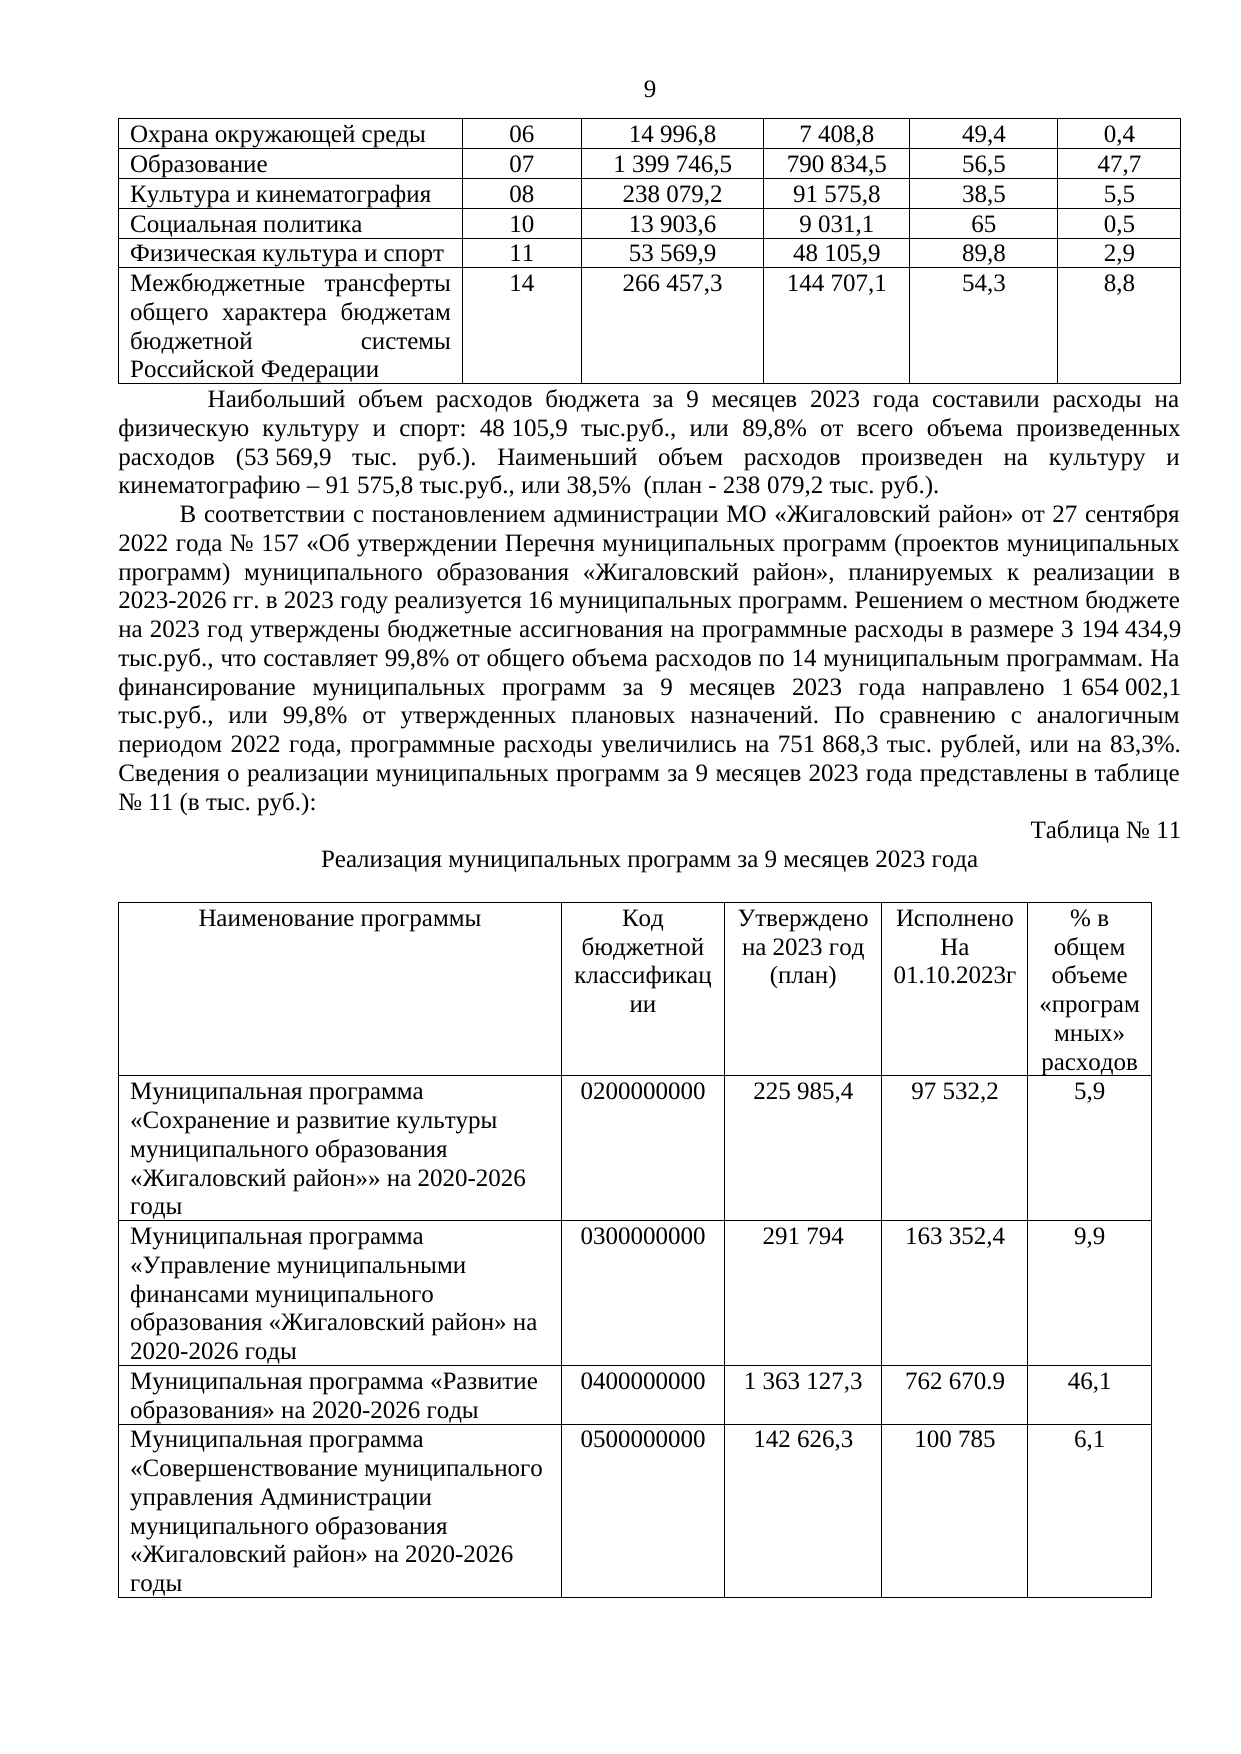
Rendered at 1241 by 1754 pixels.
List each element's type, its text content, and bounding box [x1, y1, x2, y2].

table_cell Образование [119, 149, 462, 178]
table_header Наименование программы [119, 903, 561, 1075]
table_cell 0,4 [1058, 119, 1180, 148]
table_header Исполнено На 01.10.2023г [882, 903, 1027, 1075]
table_cell 0,5 [1058, 209, 1180, 237]
table_cell 1 399 746,5 [582, 149, 763, 178]
table_cell Охрана окружающей среды [119, 119, 462, 148]
table_cell Муниципальная программа «Управление муниципальными финансами муниципального образования «Жигаловский район» на 2020-2026 годы [119, 1221, 561, 1365]
table_cell Физическая культура и спорт [119, 239, 462, 267]
table_cell 48 105,9 [764, 239, 909, 267]
table_cell 9 031,1 [764, 209, 909, 237]
table_cell Межбюджетные трансферты общего характера бюджетам бюджетной системы Российской Федерации [119, 268, 462, 383]
table_cell 291 794 [725, 1221, 881, 1365]
table_cell Муниципальная программа «Совершенствование муниципального управления Администрации муниципального образования «Жигаловский район» на 2020-2026 годы [119, 1425, 561, 1597]
table_cell 163 352,4 [882, 1221, 1027, 1365]
table_cell 142 626,3 [725, 1425, 881, 1597]
table_cell 9,9 [1028, 1221, 1151, 1365]
table_cell 89,8 [910, 239, 1057, 267]
table_cell 56,5 [910, 149, 1057, 178]
table_cell 54,3 [910, 268, 1057, 383]
table_header Утверждено на 2023 год (план) [725, 903, 881, 1075]
table_cell 238 079,2 [582, 179, 763, 208]
table_cell 0500000000 [562, 1425, 724, 1597]
table_cell 91 575,8 [764, 179, 909, 208]
table_cell 0400000000 [562, 1366, 724, 1423]
table_header % в общем объеме «программных» расходов [1028, 903, 1151, 1075]
table_cell Муниципальная программа «Сохранение и развитие культуры муниципального образования «Жигаловский район»» на 2020-2026 годы [119, 1076, 561, 1220]
table_cell 8,8 [1058, 268, 1180, 383]
table_cell 762 670.9 [882, 1366, 1027, 1423]
table_cell 790 834,5 [764, 149, 909, 178]
table_cell 38,5 [910, 179, 1057, 208]
table_cell 144 707,1 [764, 268, 909, 383]
table_cell 7 408,8 [764, 119, 909, 148]
table_cell 225 985,4 [725, 1076, 881, 1220]
table_cell 47,7 [1058, 149, 1180, 178]
table_cell 07 [463, 149, 581, 178]
table_cell 2,9 [1058, 239, 1180, 267]
text Наибольший объем расходов бюджета за 9 месяцев 2023 года составили расходы на физическую культуру и спорт: 48 105,9 тыс.руб., или 89,8% от всего объема произведенных расходов (53 569,9 тыс. руб.). Наименьший объем расходов произведен на культуру и кинематографию – 91 575,8 тыс.руб., или 38,5% (план - 238 079,2 тыс. руб.). [118, 384, 1181, 499]
table_cell 266 457,3 [582, 268, 763, 383]
table_cell 06 [463, 119, 581, 148]
text Таблица № 11 [118, 816, 1181, 844]
table_cell 10 [463, 209, 581, 237]
text В соответствии с постановлением администрации МО «Жигаловский район» от 27 сентября 2022 года № 157 «Об утверждении Перечня муниципальных программ (проектов муниципальных программ) муниципального образования «Жигаловский район», планируемых к реализации в 2023-2026 гг. в 2023 году реализуется 16 муниципальных программ. Решением о местном бюджете на 2023 год утверждены бюджетные ассигнования на программные расходы в размере 3 194 434,9 тыс.руб., что составляет 99,8% от общего объема расходов по 14 муниципальным программам. На финансирование муниципальных программ за 9 месяцев 2023 года направлено 1 654 002,1 тыс.руб., или 99,8% от утвержденных плановых назначений. По сравнению с аналогичным периодом 2022 года, программные расходы увеличились на 751 868,3 тыс. рублей, или на 83,3%. Сведения о реализации муниципальных программ за 9 месяцев 2023 года представлены в таблице № 11 (в тыс. руб.): [118, 499, 1181, 816]
table_cell 100 785 [882, 1425, 1027, 1597]
table_cell 08 [463, 179, 581, 208]
table_cell 5,5 [1058, 179, 1180, 208]
table_cell 97 532,2 [882, 1076, 1027, 1220]
table_cell 5,9 [1028, 1076, 1151, 1220]
table_cell 65 [910, 209, 1057, 237]
table_cell Культура и кинематография [119, 179, 462, 208]
table_cell 0200000000 [562, 1076, 724, 1220]
table_cell 6,1 [1028, 1425, 1151, 1597]
table_cell Социальная политика [119, 209, 462, 237]
table_cell 14 996,8 [582, 119, 763, 148]
table_cell 49,4 [910, 119, 1057, 148]
table_cell Муниципальная программа «Развитие образования» на 2020-2026 годы [119, 1366, 561, 1423]
table_cell 53 569,9 [582, 239, 763, 267]
table_cell 0300000000 [562, 1221, 724, 1365]
table_header Код бюджетной классификации [562, 903, 724, 1075]
table_cell 14 [463, 268, 581, 383]
table_cell 11 [463, 239, 581, 267]
table_cell 13 903,6 [582, 209, 763, 237]
text Реализация муниципальных программ за 9 месяцев 2023 года [118, 844, 1181, 873]
table_cell 1 363 127,3 [725, 1366, 881, 1423]
table_cell 46,1 [1028, 1366, 1151, 1423]
